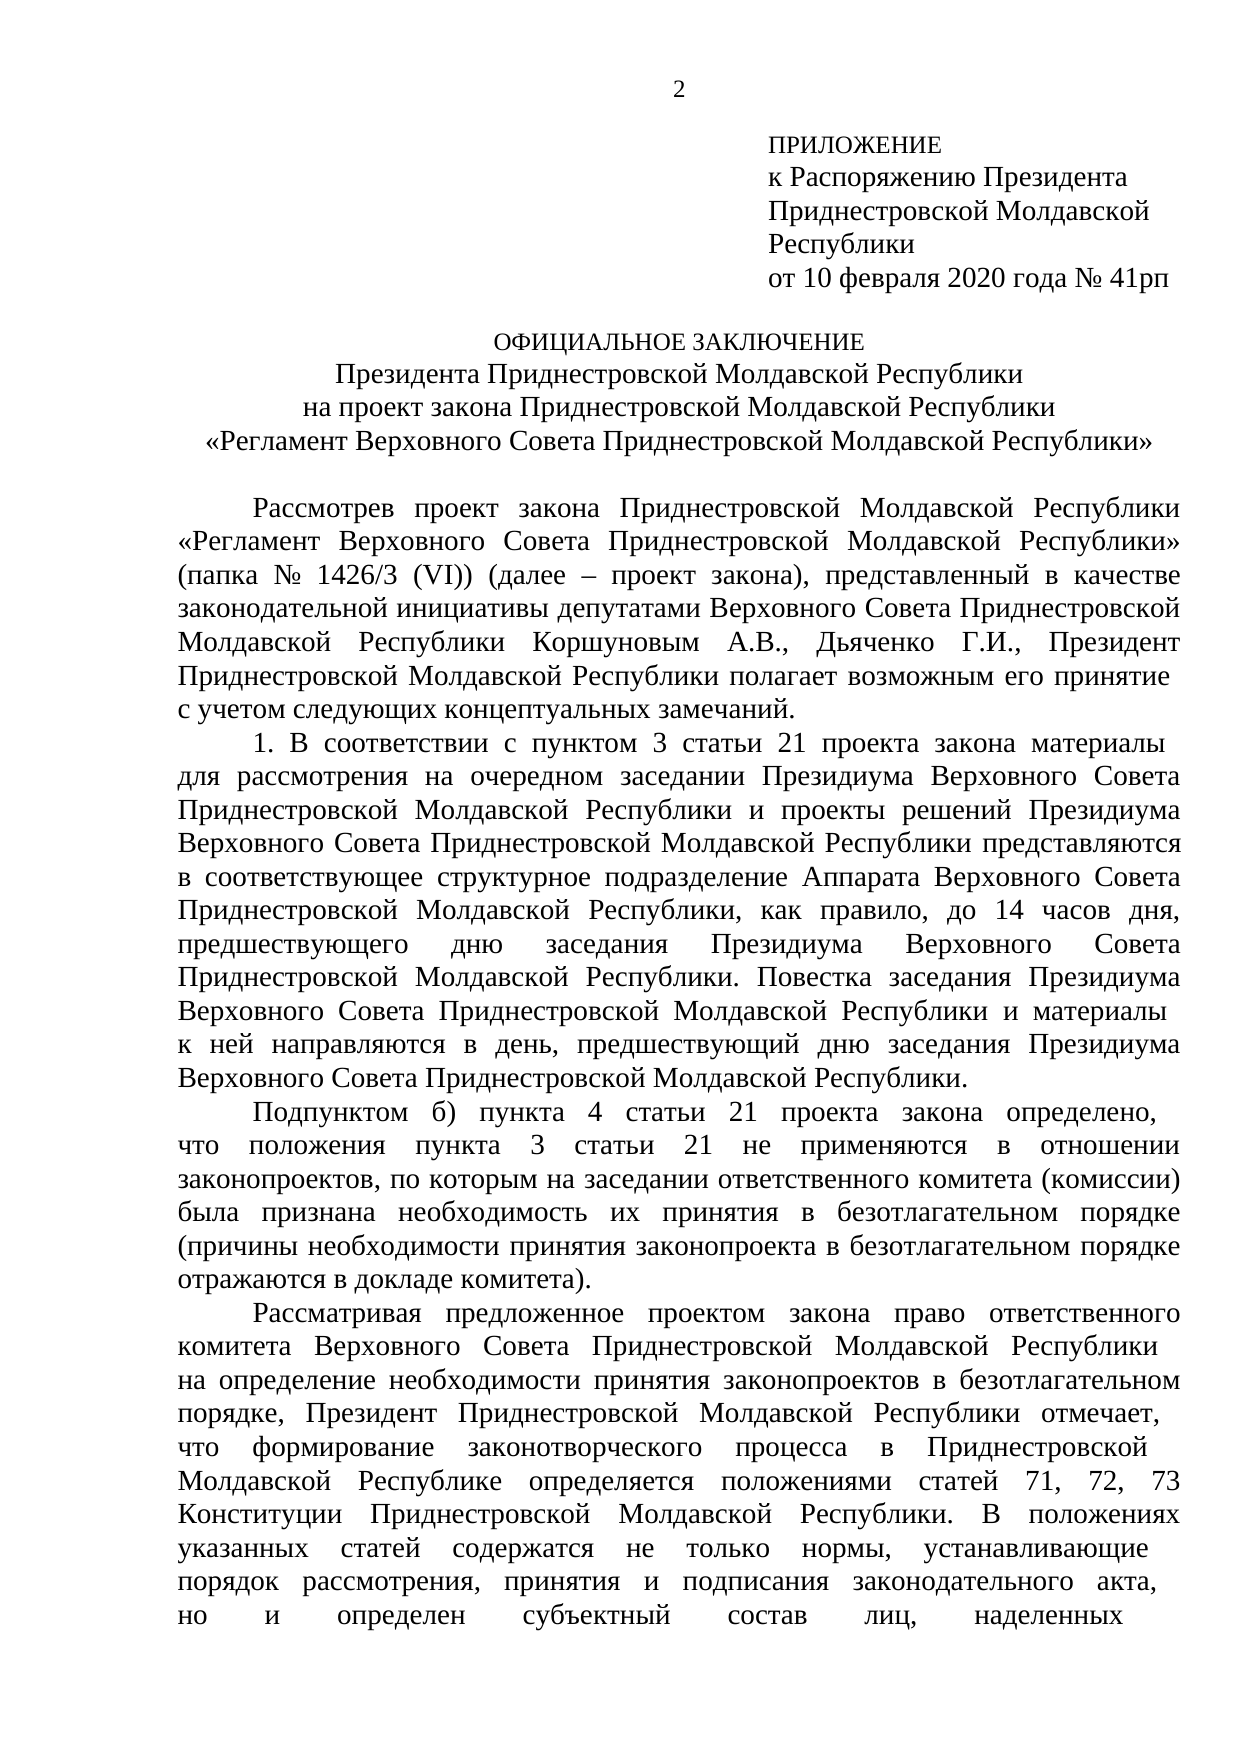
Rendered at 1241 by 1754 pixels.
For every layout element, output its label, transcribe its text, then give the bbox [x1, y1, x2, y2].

text ОФИЦИАЛЬНОЕ ЗАКЛЮЧЕНИЕ [177, 327, 1181, 356]
text Президента Приднестровской Молдавской Республики [177, 356, 1181, 389]
text Республики [177, 226, 1181, 260]
text на проект закона Приднестровской Молдавской Республики [177, 389, 1181, 423]
text ПРИЛОЖЕНИЕ [177, 131, 1181, 159]
text 1. В соответствии с пунктом 3 статьи 21 проекта закона материалы для рассмотрения на очередном заседании Президиума Верховного Совета Приднестровской Молдавской Республики и проекты решений Президиума Верховного Совета Приднестровской Молдавской Республики представляются в соответствующее структурное подразделение Аппарата Верховного Совета Приднестровской Молдавской Республики, как правило, до 14 часов дня, предшествующего дню заседания Президиума Верховного Совета Приднестровской Молдавской Республики. Повестка заседания Президиума Верховного Совета Приднестровской Молдавской Республики и материалы к ней направляются в день, предшествующий дню заседания Президиума Верховного Совета Приднестровской Молдавской Республики. [177, 725, 1181, 1094]
text к Распоряжению Президента [177, 159, 1181, 193]
text Приднестровской Молдавской [177, 193, 1181, 226]
text Рассмотрев проект закона Приднестровской Молдавской Республики «Регламент Верховного Совета Приднестровской Молдавской Республики» (папка № 1426/3 (VI)) (далее – проект закона), представленный в качестве законодательной инициативы депутатами Верховного Совета Приднестровской Молдавской Республики Коршуновым А.В., Дьяченко Г.И., Президент Приднестровской Молдавской Республики полагает возможным его принятие с учетом следующих концептуальных замечаний. [177, 490, 1181, 725]
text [177, 1295, 1181, 1630]
text от 10 февраля 2020 года № 41рп [177, 260, 1181, 293]
text «Регламент Верховного Совета Приднестровской Молдавской Республики» [177, 423, 1181, 456]
text Подпунктом б) пункта 4 статьи 21 проекта закона определено, что положения пункта 3 статьи 21 не применяются в отношении законопроектов, по которым на заседании ответственного комитета (комиссии) была признана необходимость их принятия в безотлагательном порядке (причины необходимости принятия законопроекта в безотлагательном порядке отражаются в докладе комитета). [177, 1094, 1181, 1295]
